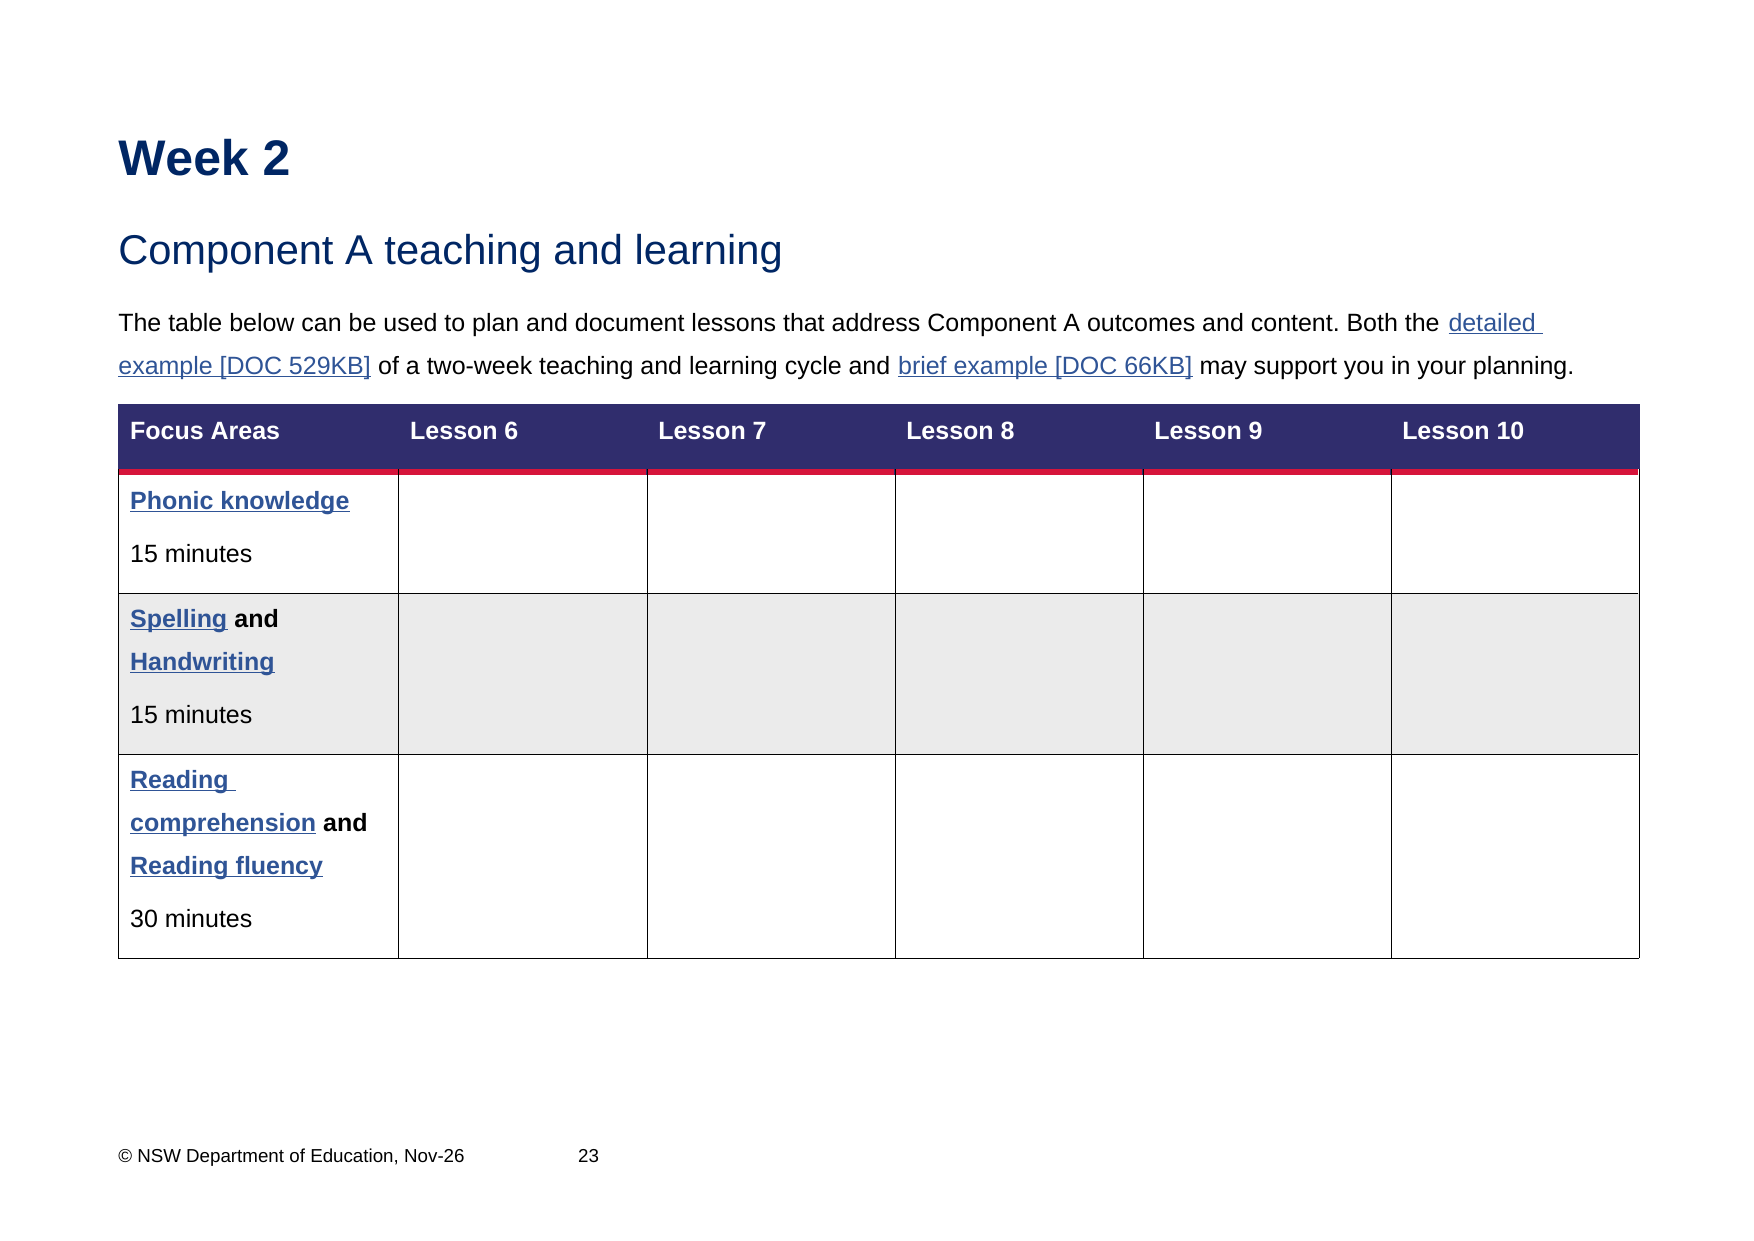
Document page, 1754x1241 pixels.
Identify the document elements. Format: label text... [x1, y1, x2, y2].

table_cell [648, 594, 895, 754]
table_cell [648, 475, 895, 593]
table_cell [1392, 469, 1639, 593]
table_cell [1144, 475, 1391, 593]
table_cell [896, 475, 1143, 593]
table_cell Phonic knowledge 15 minutes [119, 475, 398, 593]
table_header Lesson 7 [647, 405, 894, 469]
table_header Focus Areas [119, 405, 398, 469]
table_cell [896, 755, 1143, 958]
table_header Lesson 6 [399, 405, 646, 469]
table_cell [896, 594, 1143, 754]
table_cell Reading comprehension and Reading fluency 30 minutes [119, 755, 398, 958]
subtitle Week 2 [118, 128, 1636, 186]
table_cell [1392, 593, 1639, 754]
table_cell [399, 475, 647, 593]
table_header Lesson 8 [895, 405, 1142, 469]
table_cell [648, 755, 895, 958]
table_header Lesson 9 [1143, 405, 1390, 469]
table_cell [1392, 754, 1639, 958]
table_cell [1144, 594, 1391, 754]
table_cell [1144, 755, 1391, 958]
subtitle Component A teaching and learning [118, 225, 1636, 273]
table_cell Spelling and Handwriting 15 minutes [119, 594, 398, 754]
table_cell [399, 594, 647, 754]
text The table below can be used to plan and document lessons that address Component A outcomes and content. Both the detailed example [DOC 529KB] of a two-week teaching and learning cycle and brief example [DOC 66KB] may support you in your planning. [118, 307, 1636, 379]
table_header Lesson 10 [1391, 405, 1639, 469]
table_cell [399, 755, 647, 958]
